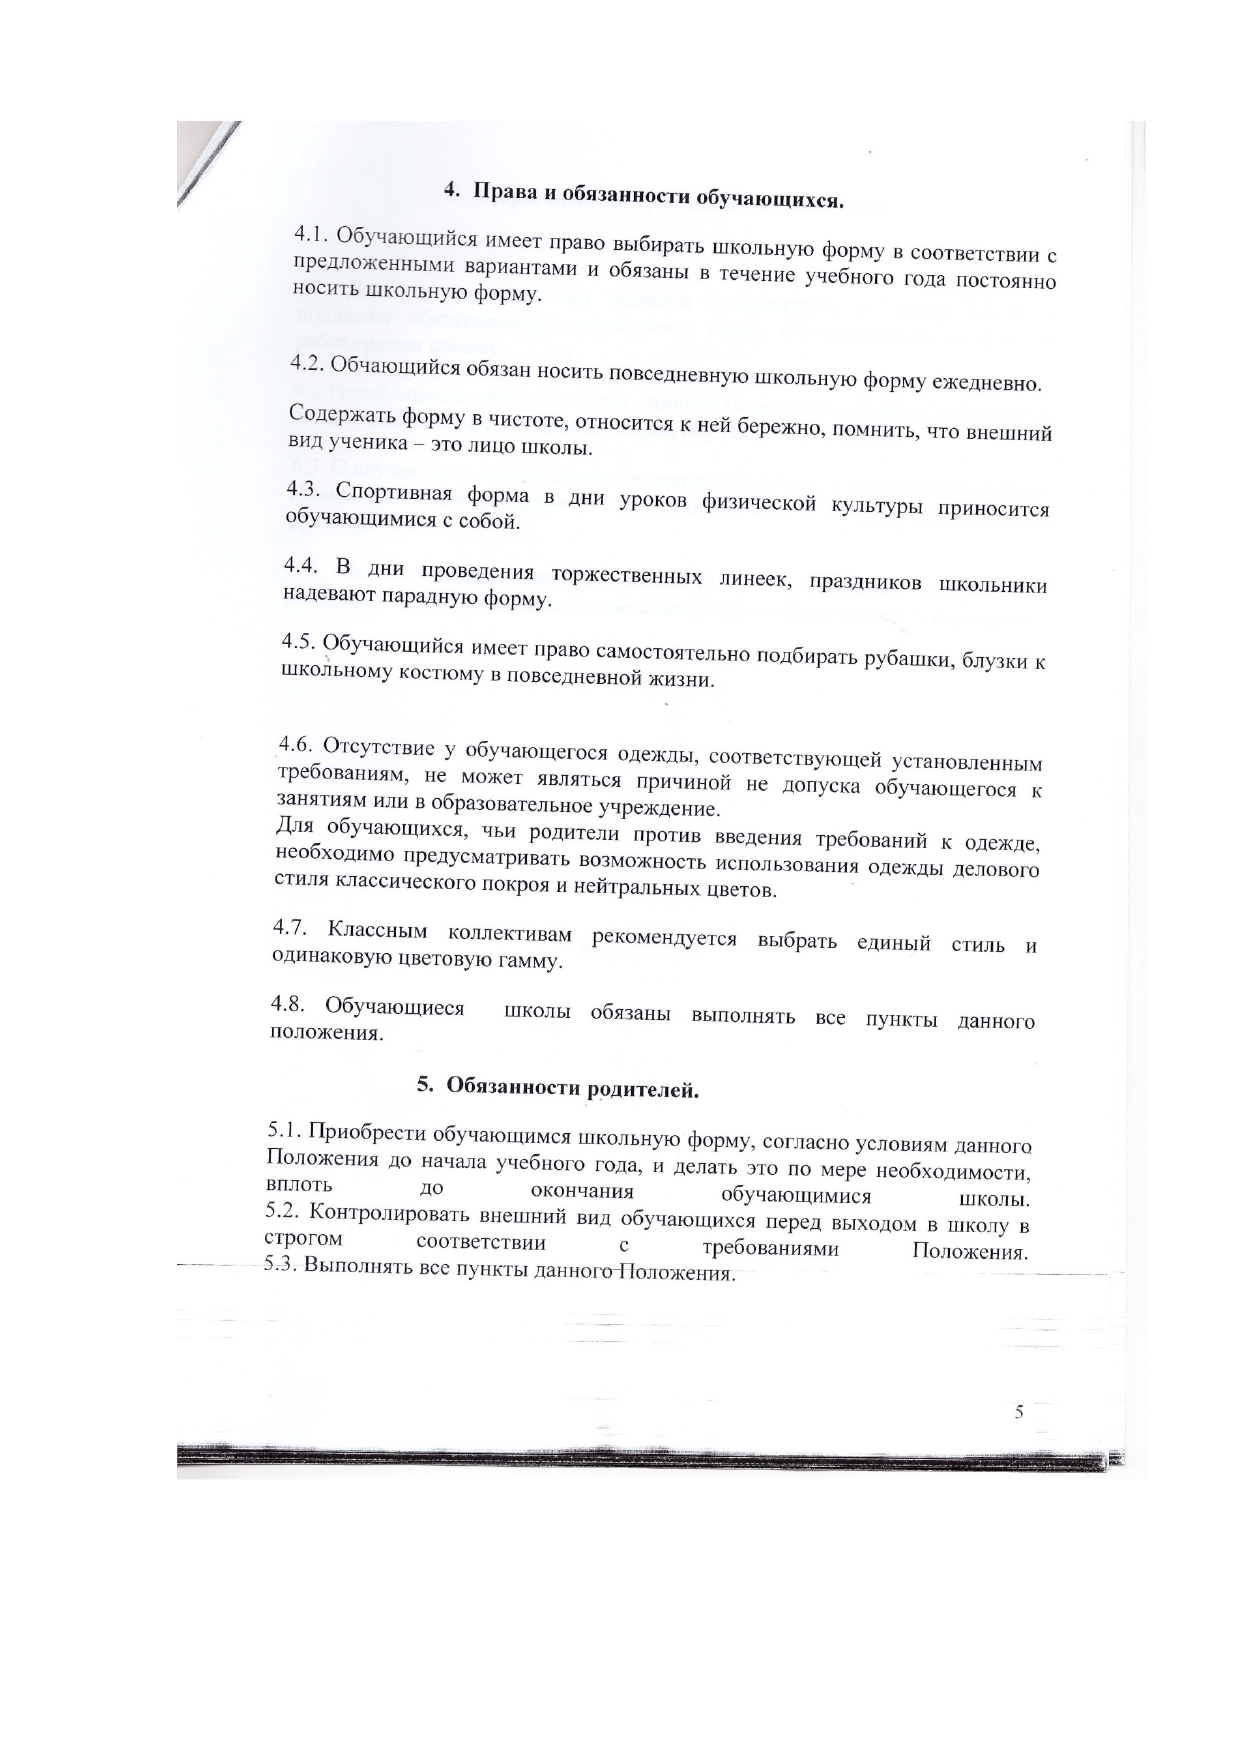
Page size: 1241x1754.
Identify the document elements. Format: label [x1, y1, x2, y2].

picture [177, 118, 1152, 1480]
